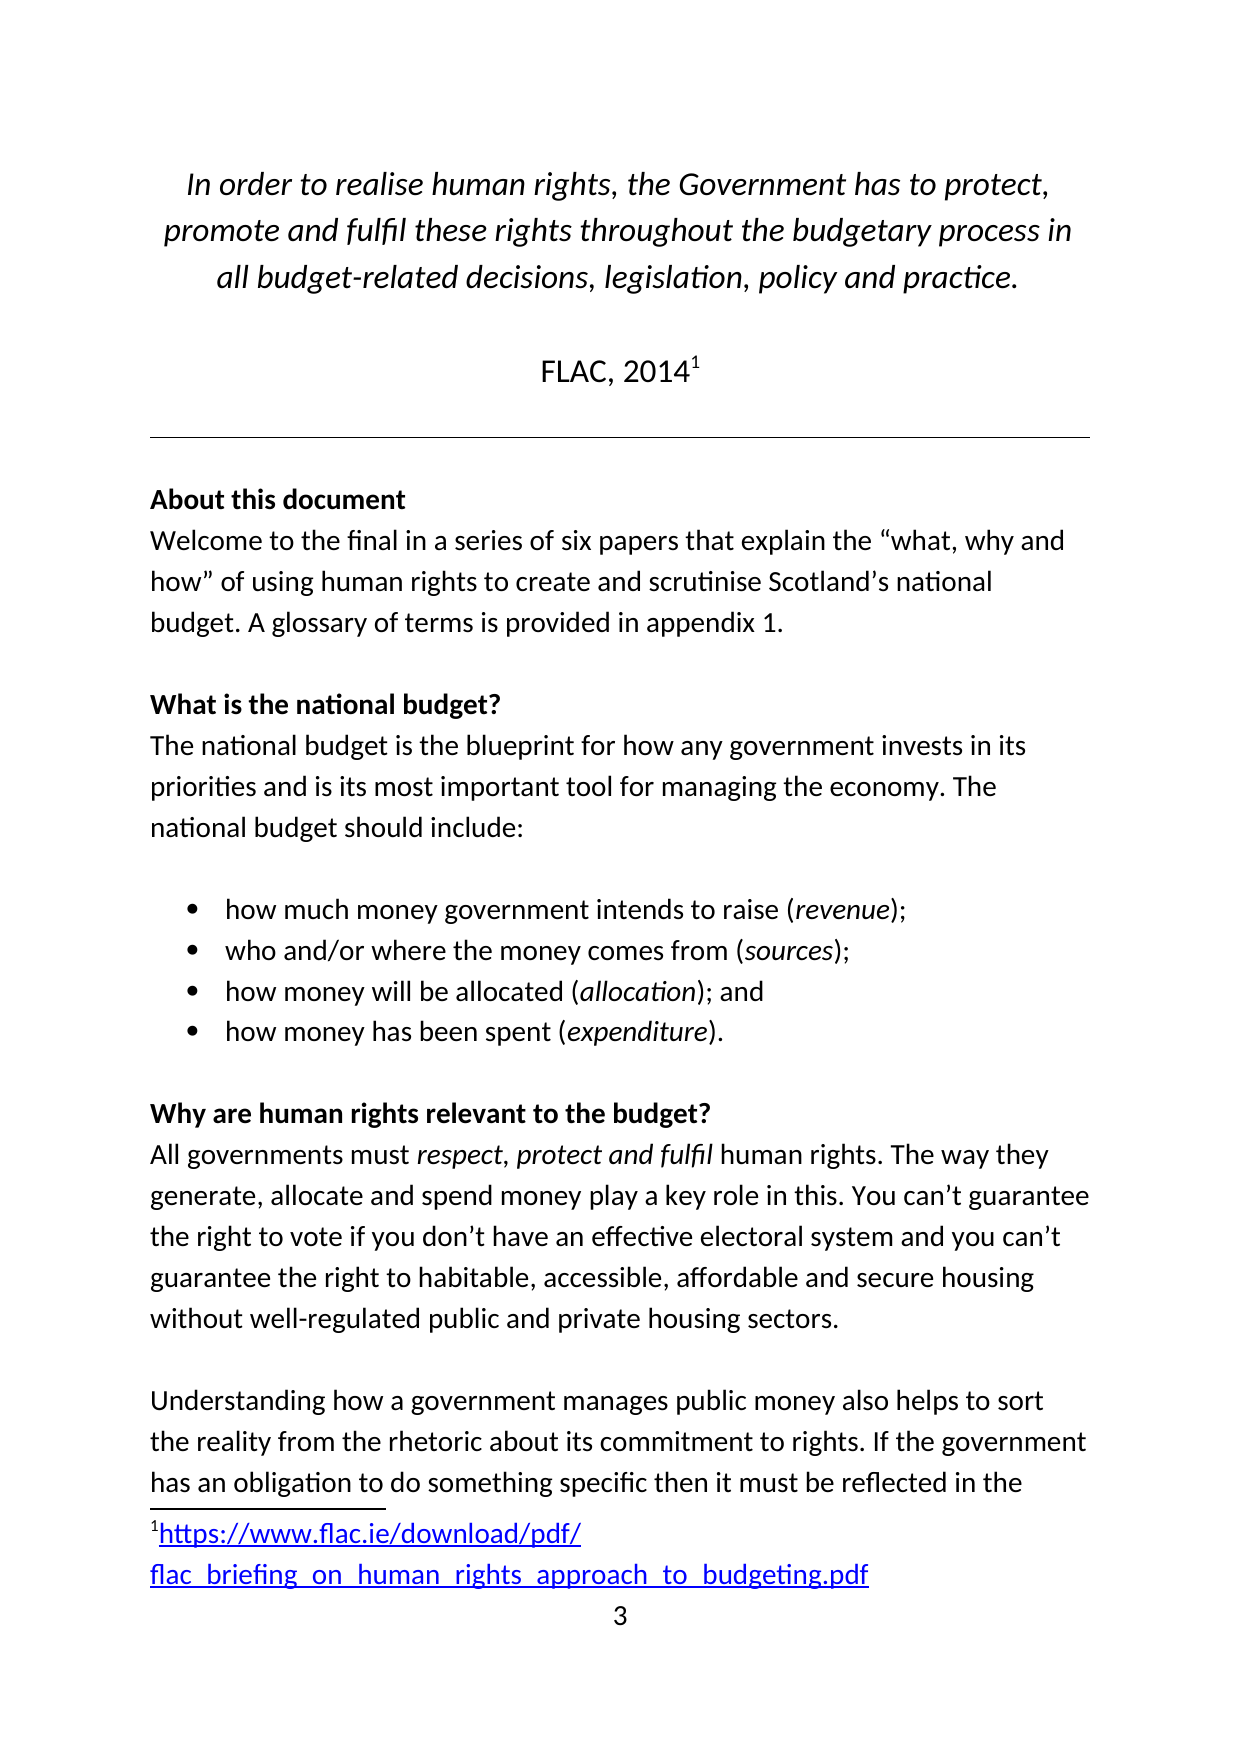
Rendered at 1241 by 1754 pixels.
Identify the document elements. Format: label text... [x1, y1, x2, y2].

list how money has been spent (expenditure). [187, 1013, 1090, 1049]
text The national budget is the blueprint for how any government invests in its priorities and is its most important tool for managing the economy. The national budget should include: [150, 727, 1090, 844]
list how money will be allocated (allocation); and [187, 973, 1090, 1008]
list who and/or where the money comes from (sources); [187, 932, 1090, 967]
list how much money government intends to raise (revenue); [187, 891, 1090, 926]
subtitle Why are human rights relevant to the budget? [150, 1095, 1090, 1131]
text FLAC, 2014 [150, 349, 1090, 390]
text All governments must respect, protect and fulfil human rights. The way they generate, allocate and spend money play a key role in this. You can’t guarantee the right to vote if you don’t have an effective electoral system and you can’t guarantee the right to habitable, accessible, affordable and secure housing without well-regulated public and private housing sectors. [150, 1136, 1090, 1336]
text Welcome to the final in a series of six papers that explain the “what, why and how” of using human rights to create and scrutinise Scotland’s national budget. A glossary of terms is provided in appendix 1. [150, 522, 1090, 640]
subtitle About this document [150, 481, 1090, 517]
text In order to realise human rights, the Government has to protect, promote and fulfil these rights throughout the budgetary process in all budget-related decisions, legislation, policy and practice. [150, 162, 1090, 297]
subtitle What is the national budget? [150, 686, 1090, 722]
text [150, 1382, 1090, 1499]
